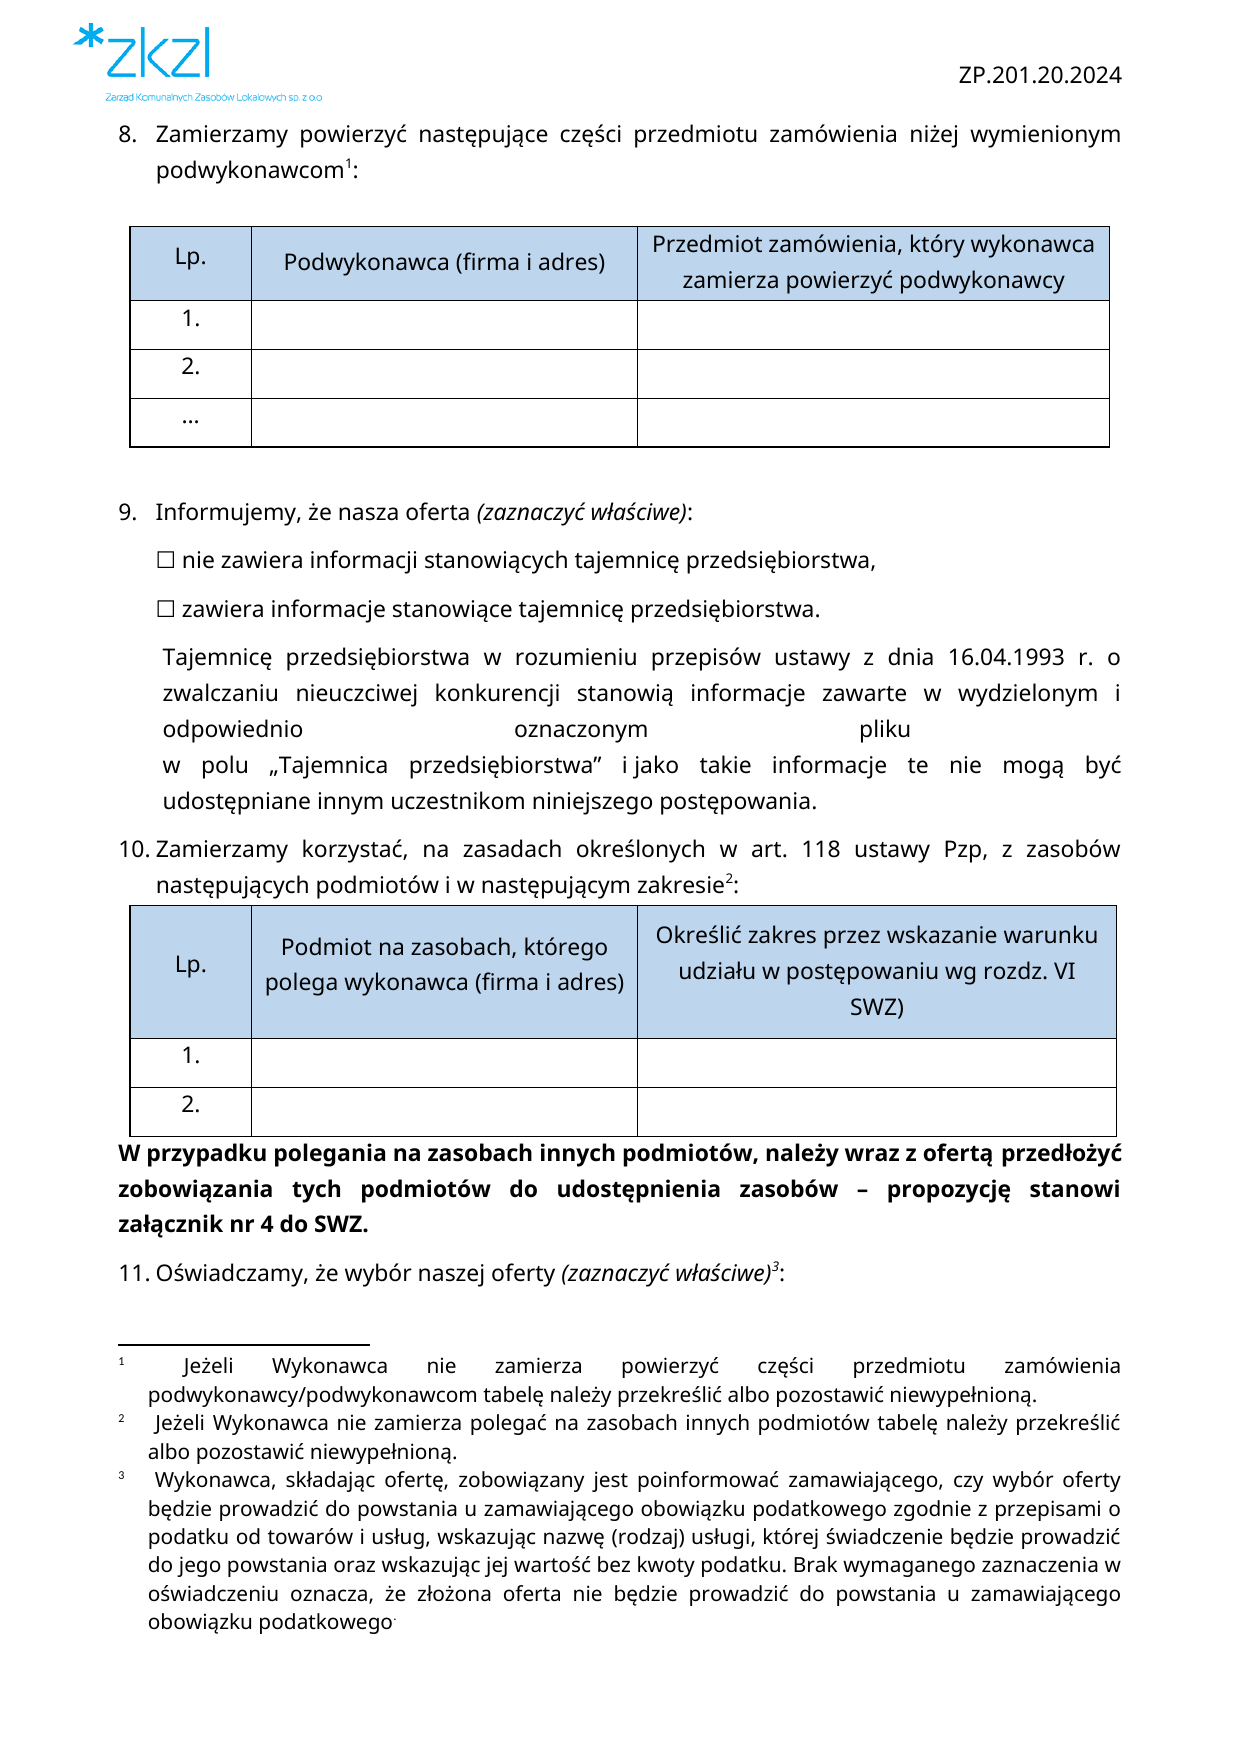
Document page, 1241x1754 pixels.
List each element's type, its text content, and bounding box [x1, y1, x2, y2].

table_cell [638, 1088, 1116, 1136]
list Informujemy, że nasza oferta (zaznaczyć właściwe): [118, 496, 1122, 527]
list W przypadku polegania na zasobach innych podmiotów, należy wraz z ofertą przedłożyć zobowiązania tych podmiotów do udostępnienia zasobów – propozycję stanowi załącznik nr 4 do SWZ. [118, 1137, 1122, 1240]
table_cell [638, 350, 1109, 398]
table_cell 2. [131, 350, 251, 398]
table_header Lp. [131, 227, 251, 300]
text zawiera informacje stanowiące tajemnicę przedsiębiorstwa. [118, 593, 1122, 624]
table_header Określić zakres przez wskazanie warunku udziału w postępowaniu wg rozdz. VI SWZ) [638, 906, 1116, 1038]
table_cell [252, 301, 637, 349]
table_cell [638, 1039, 1116, 1087]
table_cell 1. [131, 1039, 251, 1087]
table_cell 1. [131, 301, 251, 349]
table_cell [252, 1088, 637, 1136]
table_header Podmiot na zasobach, którego polega wykonawca (firma i adres) [252, 906, 637, 1038]
list Zamierzamy powierzyć następujące części przedmiotu zamówienia niżej wymienionym podwykonawcom: [118, 118, 1122, 185]
picture [72, 23, 323, 102]
list Zamierzamy korzystać, na zasadach określonych w art. 118 ustawy Pzp, z zasobów następujących podmiotów i w następującym zakresie: [118, 833, 1122, 901]
table_header Lp. [131, 906, 251, 1038]
table_cell … [131, 399, 251, 446]
list Oświadczamy, że wybór naszej oferty (zaznaczyć właściwe): [118, 1257, 1122, 1288]
text nie zawiera informacji stanowiących tajemnicę przedsiębiorstwa, [118, 544, 1122, 576]
table_cell [252, 350, 637, 398]
table_cell [638, 301, 1109, 349]
table_header Przedmiot zamówienia, który wykonawca zamierza powierzyć podwykonawcy [638, 227, 1109, 300]
table_cell [252, 399, 637, 446]
table_header Podwykonawca (firma i adres) [252, 227, 637, 300]
table_cell [252, 1039, 637, 1087]
table_cell [638, 399, 1109, 446]
table_cell 2. [131, 1088, 251, 1136]
list Tajemnicę przedsiębiorstwa w rozumieniu przepisów ustawy z dnia 16.04.1993 r. o zwalczaniu nieuczciwej konkurencji stanowią informacje zawarte w wydzielonym i odpowiednio oznaczonym pliku w polu „Tajemnica przedsiębiorstwa” i jako takie informacje te nie mogą być udostępniane innym uczestnikom niniejszego postępowania. [162, 641, 1122, 816]
